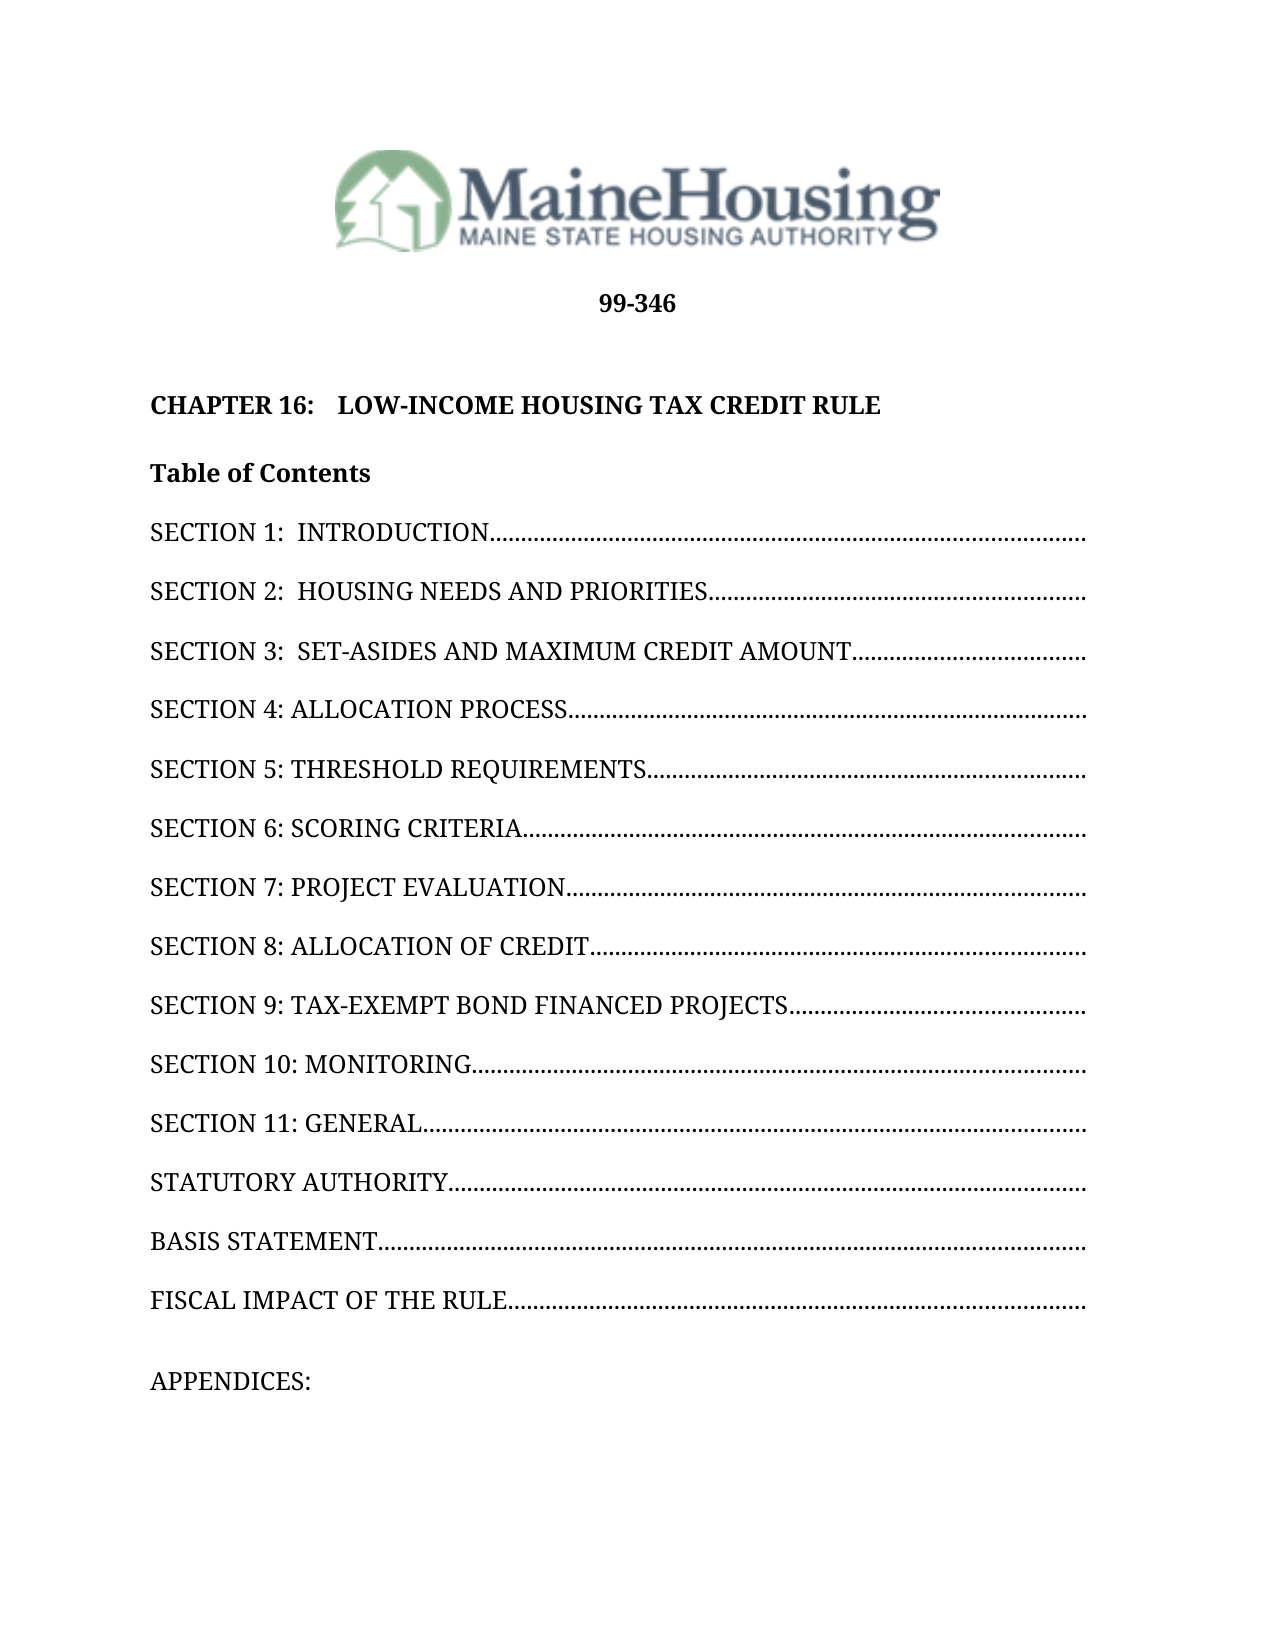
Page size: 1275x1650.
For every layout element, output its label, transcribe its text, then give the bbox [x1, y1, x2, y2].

text SECTION 9: TAX-EXEMPT BOND FINANCED PROJECTS 22 [150, 987, 1050, 1022]
text SECTION 2: HOUSING NEEDS AND PRIORITIES 1 [150, 574, 1050, 608]
text SECTION 3: SET-ASIDES AND MAXIMUM CREDIT AMOUNT 1 [150, 633, 1050, 667]
text SECTION 8: ALLOCATION OF CREDIT 21 [150, 928, 1050, 962]
text SECTION 6: SCORING CRITERIA 11 [150, 810, 1050, 844]
text FISCAL IMPACT OF THE RULE 36 [150, 1283, 1050, 1317]
picture [335, 150, 940, 252]
text BASIS STATEMENT 27 [150, 1224, 1050, 1258]
text SECTION 4: ALLOCATION PROCESS 2 [150, 692, 1050, 726]
text CHAPTER 16: LOW-INCOME HOUSING TAX CREDIT RULE [150, 388, 1125, 422]
text STATUTORY AUTHORITY 27 [150, 1165, 1050, 1199]
text SECTION 7: PROJECT EVALUATION 19 [150, 869, 1050, 903]
text APPENDICES: [150, 1363, 1050, 1397]
text SECTION 1: INTRODUCTION 1 [150, 515, 1050, 549]
text SECTION 11: GENERAL 26 [150, 1106, 1050, 1140]
text Table of Contents [150, 456, 1125, 490]
text 99-346 [150, 286, 1125, 320]
text SECTION 10: MONITORING 23 [150, 1047, 1050, 1081]
text SECTION 5: THRESHOLD REQUIREMENTS 6 [150, 751, 1050, 785]
